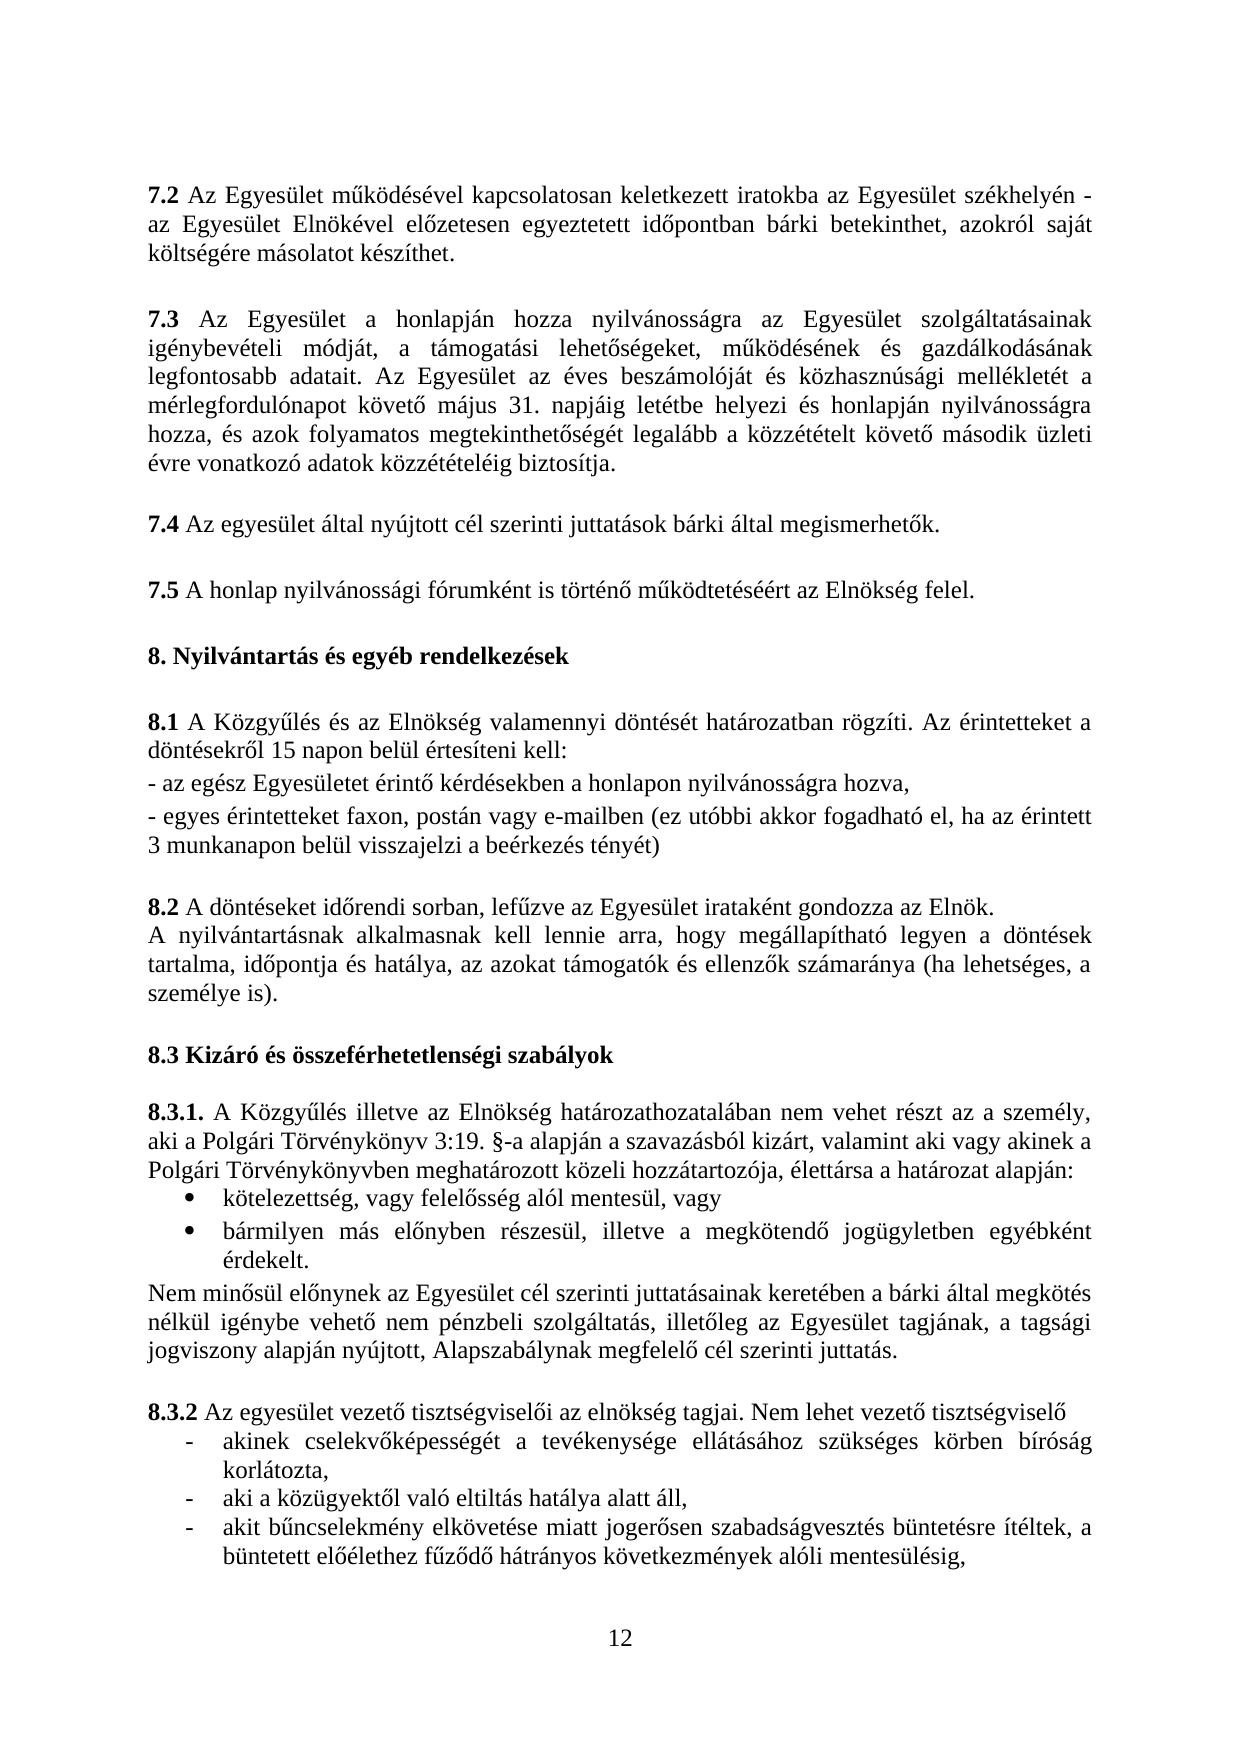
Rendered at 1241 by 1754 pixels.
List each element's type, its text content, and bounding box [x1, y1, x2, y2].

text 8.2 A döntéseket időrendi sorban, lefűzve az Egyesület irataként gondozza az Elnök. [148, 892, 1093, 921]
subtitle 8. Nyilvántartás és egyéb rendelkezések [148, 641, 1093, 670]
list bármilyen más előnyben részesül, illetve a megkötendő jogügyletben egyébként érdekelt. [185, 1216, 1093, 1274]
text 7.3 Az Egyesület a honlapján hozza nyilvánosságra az Egyesület szolgáltatásainak igénybevételi módját, a támogatási lehetőségeket, működésének és gazdálkodásának legfontosabb adatait. Az Egyesület az éves beszámolóját és közhasznúsági mellékletét a mérlegfordulónapot követő május 31. napjáig letétbe helyezi és honlapján nyilvánosságra hozza, és azok folyamatos megtekinthetőségét legalább a közzétételt követő második üzleti évre vonatkozó adatok közzétételéig biztosítja. [148, 304, 1093, 476]
subtitle - egyes érintetteket faxon, postán vagy e-mailben (ez utóbbi akkor fogadható el, ha az érintett 3 munkanapon belül visszajelzi a beérkezés tényét) [148, 801, 1093, 859]
list aki a közügyektől való eltiltás hatálya alatt áll, [185, 1483, 1093, 1512]
text 7.4 Az egyesület által nyújtott cél szerinti juttatások bárki által megismerhetők. [148, 509, 1093, 538]
text 8.3.1. A Közgyűlés illetve az Elnökség határozathozatalában nem vehet részt az a személy, aki a Polgári Törvénykönyv 3:19. §-a alapján a szavazásból kizárt, valamint aki vagy akinek a Polgári Törvénykönyvben meghatározott közeli hozzátartozója, élettársa a határozat alapján: [148, 1097, 1093, 1183]
list akit bűncselekmény elkövetése miatt jogerősen szabadságvesztés büntetésre ítéltek, a büntetett előélethez fűződő hátrányos következmények alóli mentesülésig, [185, 1512, 1093, 1570]
text A nyilvántartásnak alkalmasnak kell lennie arra, hogy megállapítható legyen a döntések tartalma, időpontja és hatálya, az azokat támogatók és ellenzők számaránya (ha lehetséges, a személye is). [148, 921, 1093, 1007]
subtitle - az egész Egyesületet érintő kérdésekben a honlapon nyilvánosságra hozva, [148, 768, 1093, 797]
text Nem minősül előnynek az Egyesület cél szerinti juttatásainak keretében a bárki által megkötés nélkül igénybe vehető nem pénzbeli szolgáltatás, illetőleg az Egyesület tagjának, a tagsági jogviszony alapján nyújtott, Alapszabálynak megfelelő cél szerinti juttatás. [148, 1278, 1093, 1364]
list akinek cselekvőképességét a tevékenysége ellátásához szükséges körben bíróság korlátozta, [185, 1426, 1093, 1483]
text 8.3.2 Az egyesület vezető tisztségviselői az elnökség tagjai. Nem lehet vezető tisztségviselő [148, 1397, 1093, 1426]
text 8.3 Kizáró és összeférhetetlenségi szabályok [148, 1040, 1093, 1068]
list kötelezettség, vagy felelősség alól mentesül, vagy [185, 1183, 1093, 1212]
subtitle 8.1 A Közgyűlés és az Elnökség valamennyi döntését határozatban rögzíti. Az érintetteket a döntésekről 15 napon belül értesíteni kell: [148, 707, 1093, 764]
text 7.2 Az Egyesület működésével kapcsolatosan keletkezett iratokba az Egyesület székhelyén - az Egyesület Elnökével előzetesen egyeztetett időpontban bárki betekinthet, azokról saját költségére másolatot készíthet. [148, 181, 1093, 267]
text 7.5 A honlap nyilvánossági fórumként is történő működtetéséért az Elnökség felel. [148, 575, 1093, 604]
